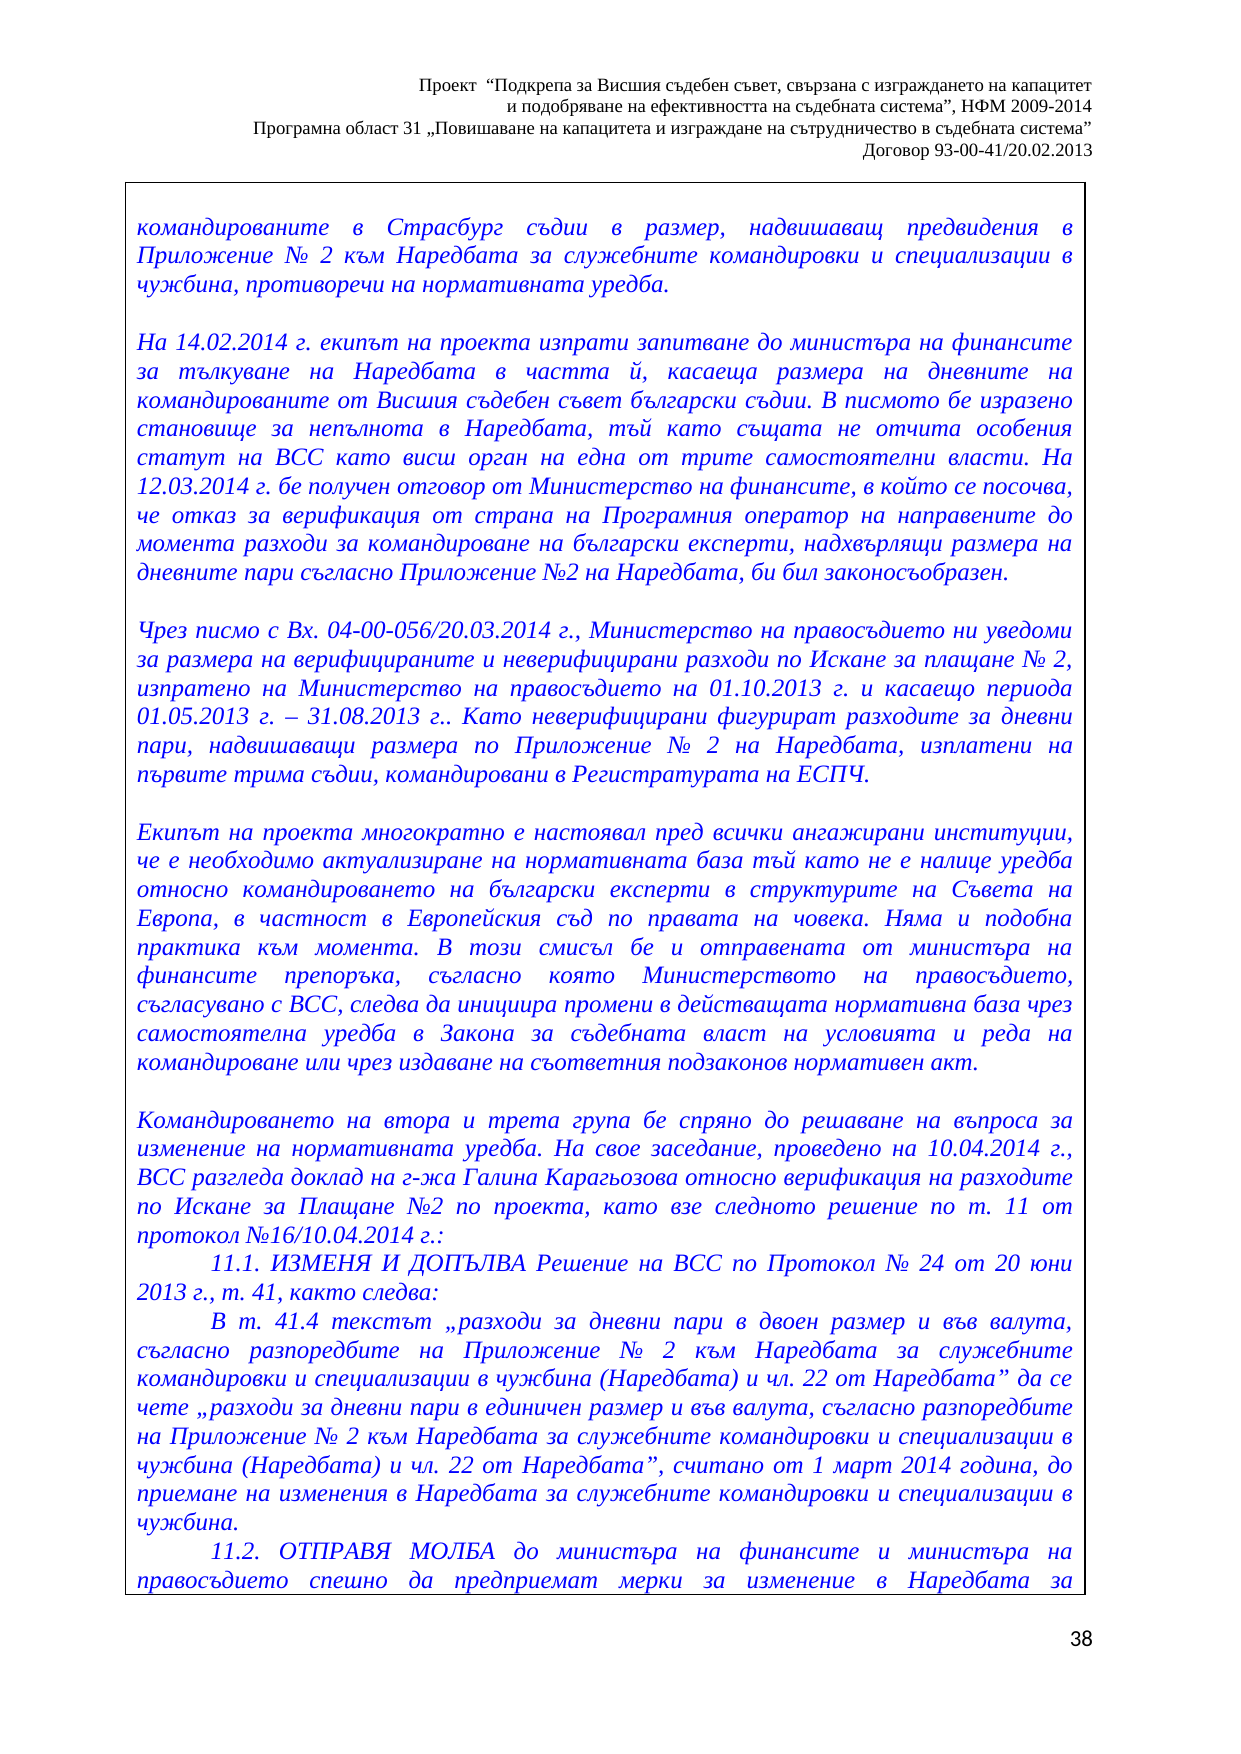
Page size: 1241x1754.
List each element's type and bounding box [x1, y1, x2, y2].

table_cell [126, 183, 1084, 1593]
